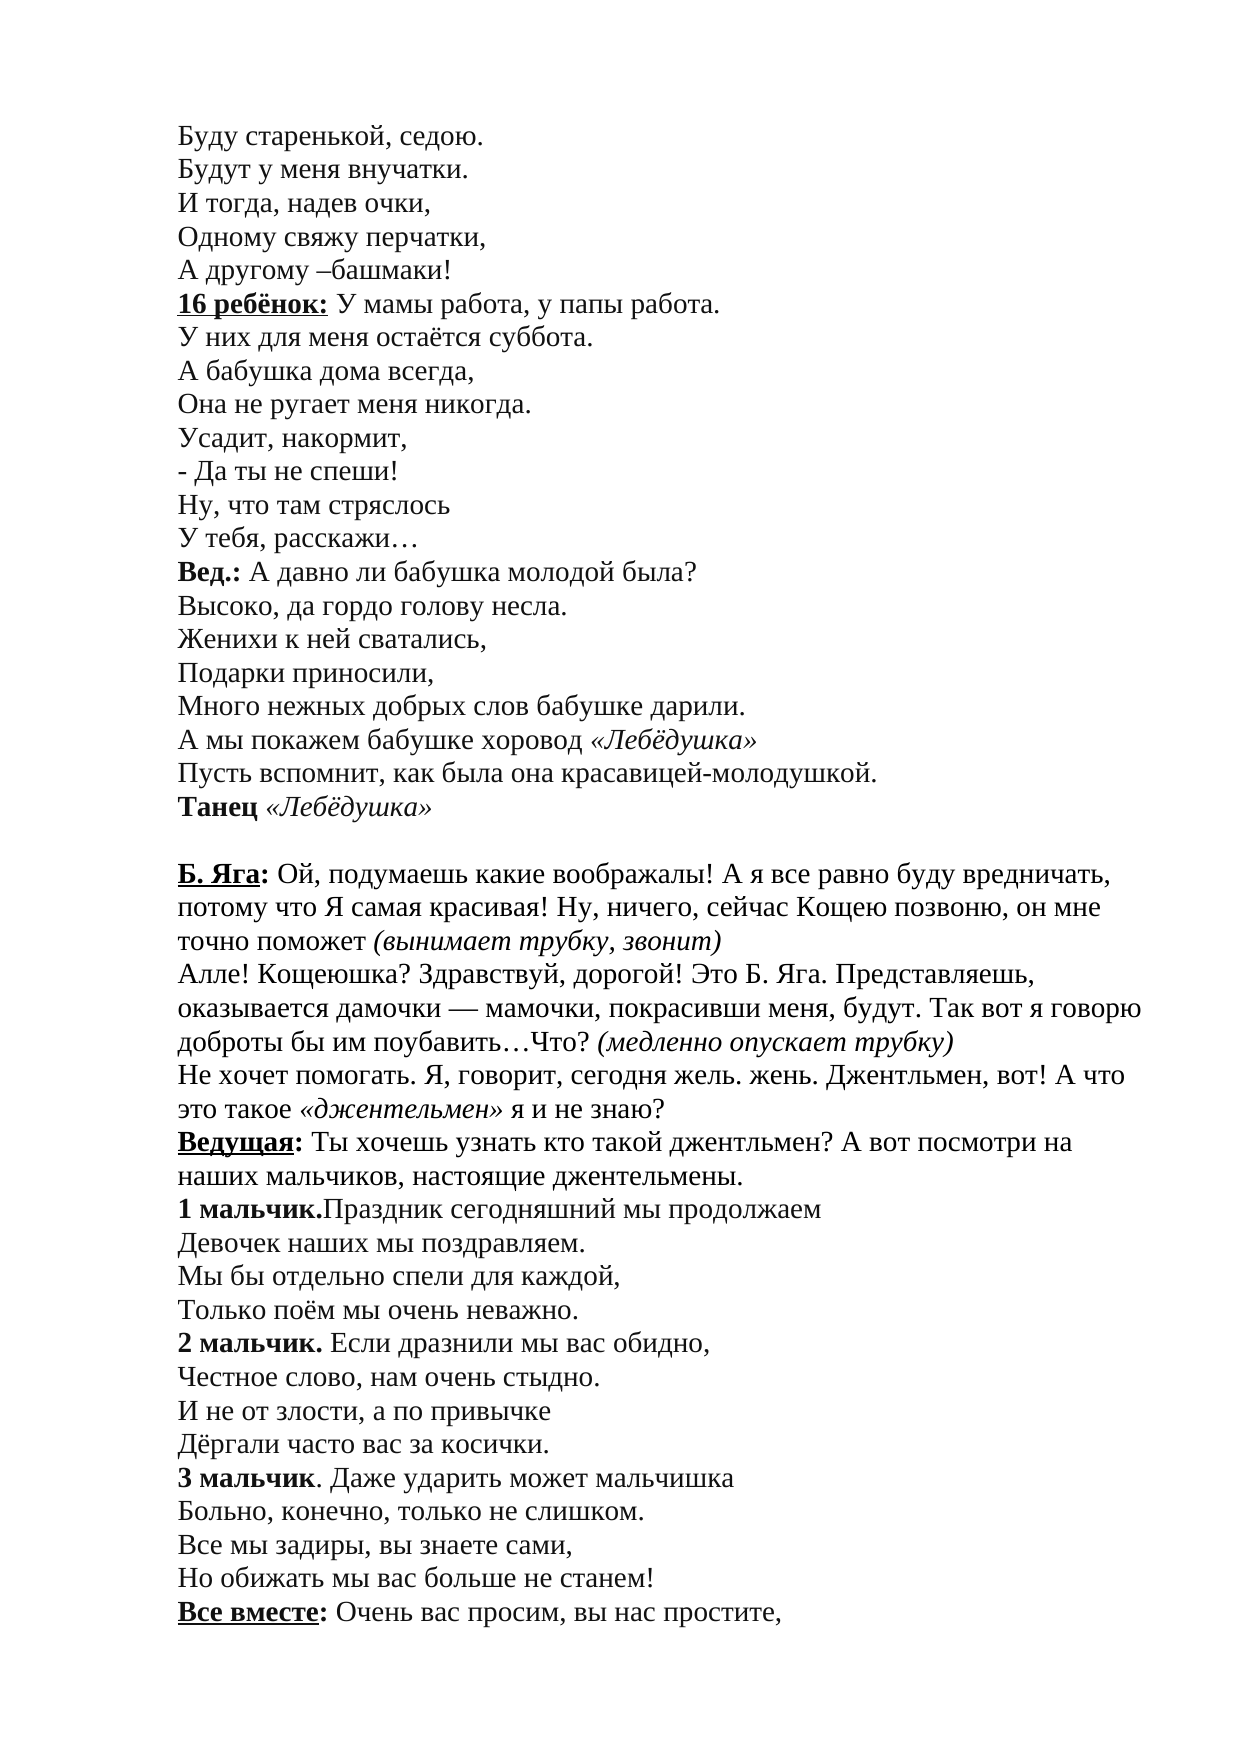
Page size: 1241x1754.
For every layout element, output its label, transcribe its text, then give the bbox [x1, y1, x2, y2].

text У тебя, расскажи… [177, 521, 1152, 554]
text Пусть вспомнит, как была она красавицей-молодушкой. [177, 755, 1152, 789]
text Все вместе: Очень вас просим, вы нас простите, [177, 1594, 1152, 1627]
text Много нежных добрых слов бабушке дарили. [177, 688, 1152, 722]
text Подарки приносили, [177, 655, 1152, 688]
text Одному свяжу перчатки, [177, 219, 1152, 252]
text А другому –башмаки! [177, 252, 1152, 286]
text 16 ребёнок: У мамы работа, у папы работа. [177, 286, 1152, 319]
text И не от злости, а по привычке [177, 1393, 1152, 1426]
text А бабушка дома всегда, [177, 353, 1152, 386]
text Танец «Лебёдушка» [177, 789, 1152, 822]
text И тогда, надев очки, [177, 185, 1152, 219]
text Высоко, да гордо голову несла. [177, 588, 1152, 621]
text Только поём мы очень неважно. [177, 1292, 1152, 1326]
text 2 мальчик. Если дразнили мы вас обидно, [177, 1326, 1152, 1359]
text Ведущая: Ты хочешь узнать кто такой джентльмен? А вот посмотри на наших мальчиков, настоящие джентельмены. [177, 1124, 1152, 1191]
text Больно, конечно, только не слишком. [177, 1493, 1152, 1527]
text Честное слово, нам очень стыдно. [177, 1359, 1152, 1393]
text Все мы задиры, вы знаете сами, [177, 1527, 1152, 1560]
text Буду старенькой, седою. [177, 118, 1152, 152]
text Она не ругает меня никогда. [177, 386, 1152, 420]
text Но обижать мы вас больше не станем! [177, 1560, 1152, 1594]
text А мы покажем бабушке хоровод «Лебёдушка» [177, 722, 1152, 755]
text У них для меня остаётся суббота. [177, 319, 1152, 353]
text Женихи к ней сватались, [177, 621, 1152, 655]
text Б. Яга: Ой, подумаешь какие воображалы! А я все равно буду вредничать, потому что Я самая красивая! Ну, ничего, сейчас Кощею позвоню, он мне точно поможет (вынимает трубку, звонит) [177, 856, 1152, 957]
text Мы бы отдельно спели для каждой, [177, 1258, 1152, 1292]
text Ну, что там стряслось [177, 487, 1152, 521]
text Усадит, накормит, [177, 420, 1152, 453]
text Алле! Кощеюшка? Здравствуй, дорогой! Это Б. Яга. Представляешь, оказывается дамочки — мамочки, покрасивши меня, будут. Так вот я говорю доброты бы им поубавить…Что? (медленно опускает трубку) [177, 957, 1152, 1057]
text Девочек наших мы поздравляем. [177, 1225, 1152, 1258]
text Не хочет помогать. Я, говорит, сегодня жель. жень. Джентльмен, вот! А что это такое «джентельмен» я и не знаю? [177, 1057, 1152, 1124]
text 1 мальчик.Праздник сегодняшний мы продолжаем [177, 1191, 1152, 1225]
text Будут у меня внучатки. [177, 152, 1152, 185]
text 3 мальчик. Даже ударить может мальчишка [177, 1460, 1152, 1493]
text Дёргали часто вас за косички. [177, 1426, 1152, 1460]
text Вед.: А давно ли бабушка молодой была? [177, 554, 1152, 588]
text - Да ты не спеши! [177, 453, 1152, 487]
